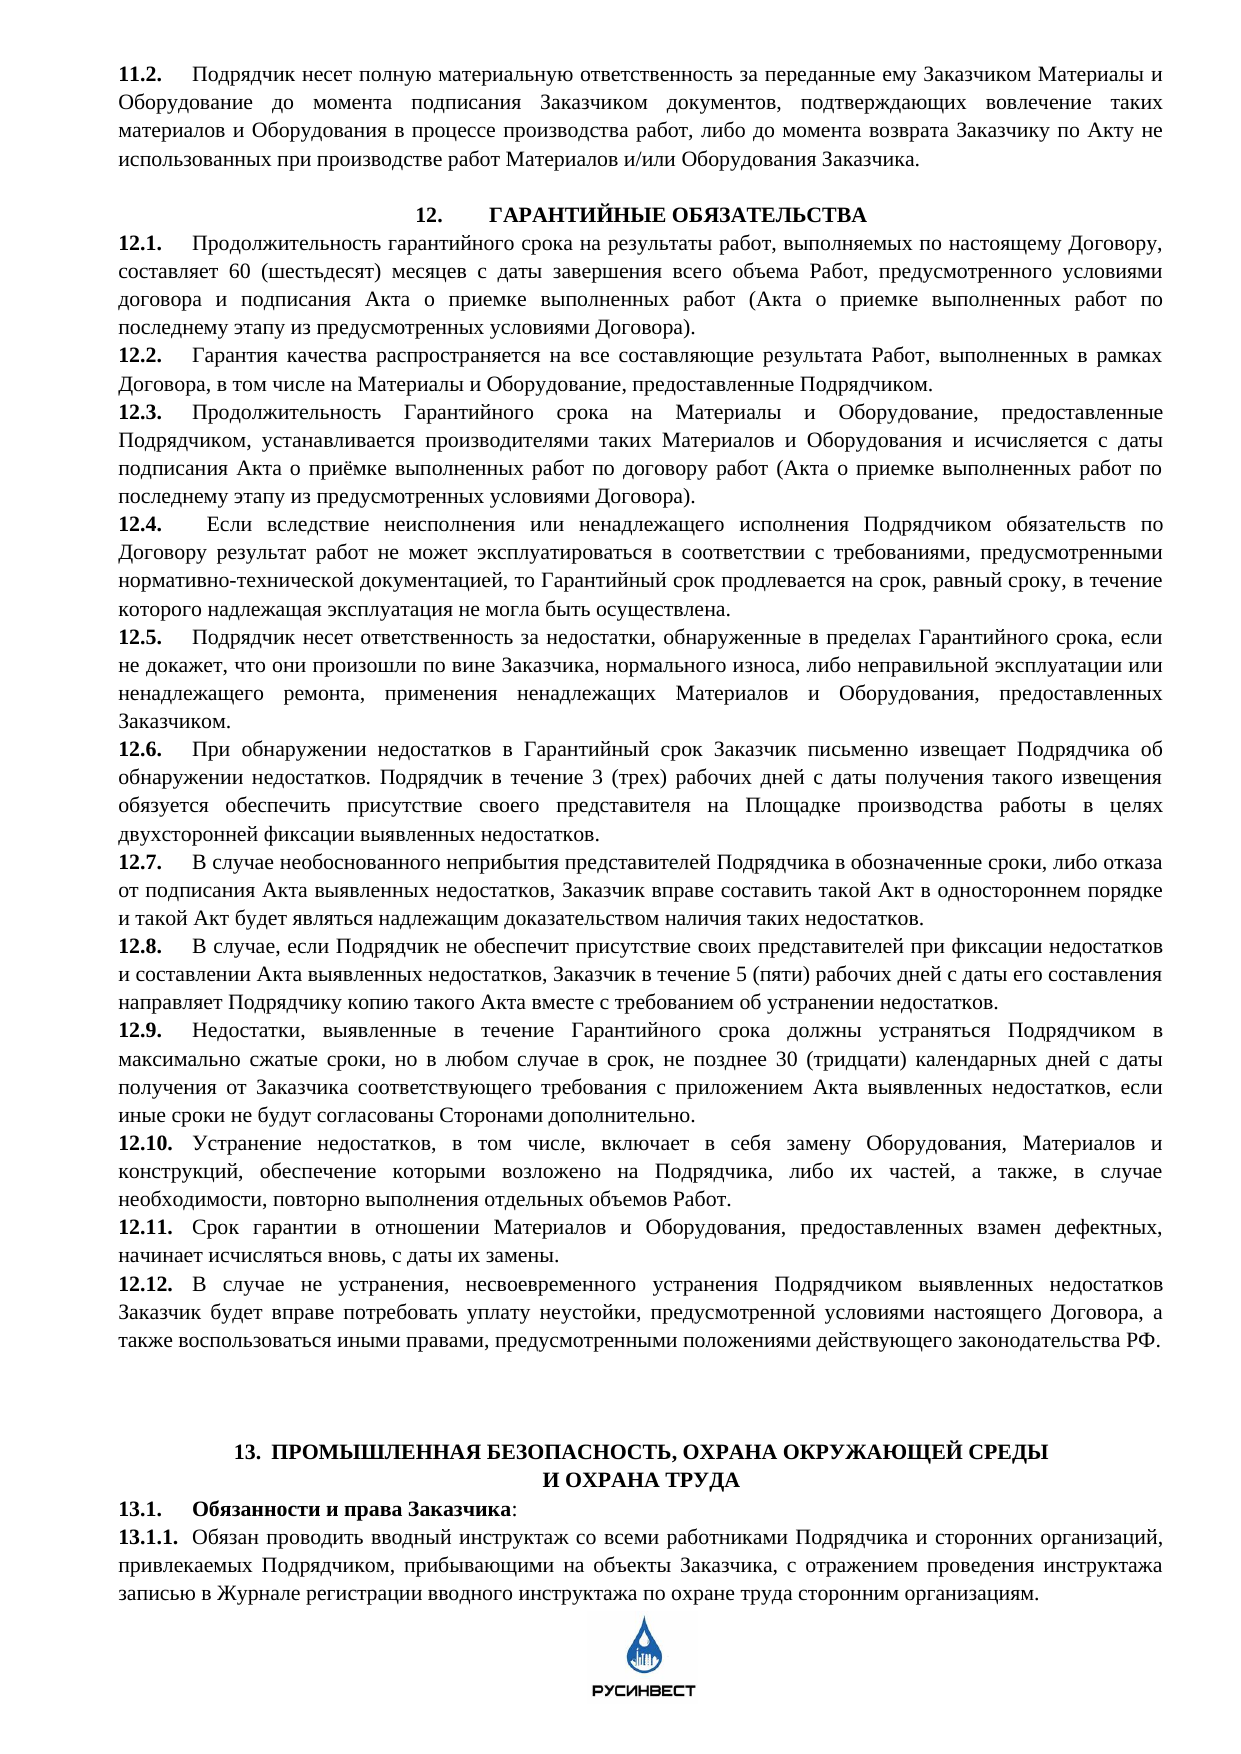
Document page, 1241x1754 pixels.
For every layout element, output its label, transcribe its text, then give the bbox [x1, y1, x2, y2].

list При обнаружении недостатков в Гарантийный срок Заказчик письменно извещает Подрядчика об обнаружении недостатков. Подрядчик в течение 3 (трех) рабочих дней с даты получения такого извещения обязуется обеспечить присутствие своего представителя на Площадке производства работы в целях двухсторонней фиксации выявленных недостатков. [118, 734, 1164, 847]
list В случае необоснованного неприбытия представителей Подрядчика в обозначенные сроки, либо отказа от подписания Акта выявленных недостатков, Заказчик вправе составить такой Акт в одностороннем порядке и такой Акт будет являться надлежащим доказательством наличия таких недостатков. [118, 847, 1164, 931]
list Срок гарантии в отношении Материалов и Оборудования, предоставленных взамен дефектных, начинает исчисляться вновь, с даты их замены. [118, 1212, 1164, 1268]
list Подрядчик несет ответственность за недостатки, обнаруженные в пределах Гарантийного срока, если не докажет, что они произошли по вине Заказчика, нормального износа, либо неправильной эксплуатации или ненадлежащего ремонта, применения ненадлежащих Материалов и Оборудования, предоставленных Заказчиком. [118, 622, 1164, 734]
list Продолжительность гарантийного срока на результаты работ, выполняемых по настоящему Договору, составляет 60 (шестьдесят) месяцев с даты завершения всего объема Работ, предусмотренного условиями договора и подписания Акта о приемке выполненных работ (Акта о приемке выполненных работ по последнему этапу из предусмотренных условиями Договора). [118, 228, 1164, 340]
list Обязанности и права Заказчика: [118, 1493, 1164, 1522]
list Продолжительность Гарантийного срока на Материалы и Оборудование, предоставленные Подрядчиком, устанавливается производителями таких Материалов и Оборудования и исчисляется с даты подписания Акта о приёмке выполненных работ по договору работ (Акта о приемке выполненных работ по последнему этапу из предусмотренных условиями Договора). [118, 397, 1164, 509]
list ПРОМЫШЛЕННАЯ БЕЗОПАСНОСТЬ, ОХРАНА ОКРУЖАЮЩЕЙ СРЕДЫ [118, 1437, 1164, 1465]
list В случае не устранения, несвоевременного устранения Подрядчиком выявленных недостатков Заказчик будет вправе потребовать уплату неустойки, предусмотренной условиями настоящего Договора, а также воспользоваться иными правами, предусмотренными положениями действующего законодательства РФ. [118, 1268, 1164, 1353]
list Если вследствие неисполнения или ненадлежащего исполнения Подрядчиком обязательств по Договору результат работ не может эксплуатироваться в соответствии с требованиями, предусмотренными нормативно-технической документацией, то Гарантийный срок продлевается на срок, равный сроку, в течение которого надлежащая эксплуатация не могла быть осуществлена. [118, 509, 1164, 622]
list ГАРАНТИЙНЫЕ ОБЯЗАТЕЛЬСТВА [118, 200, 1164, 228]
list Недостатки, выявленные в течение Гарантийного срока должны устраняться Подрядчиком в максимально сжатые сроки, но в любом случае в срок, не позднее 30 (тридцати) календарных дней с даты получения от Заказчика соответствующего требования с приложением Акта выявленных недостатков, если иные сроки не будут согласованы Сторонами дополнительно. [118, 1015, 1164, 1128]
list Гарантия качества распространяется на все составляющие результата Работ, выполненных в рамках Договора, в том числе на Материалы и Оборудование, предоставленные Подрядчиком. [118, 340, 1164, 397]
list В случае, если Подрядчик не обеспечит присутствие своих представителей при фиксации недостатков и составлении Акта выявленных недостатков, Заказчик в течение 5 (пяти) рабочих дней с даты его составления направляет Подрядчику копию такого Акта вместе с требованием об устранении недостатков. [118, 931, 1164, 1015]
picture [586, 1611, 698, 1704]
list Устранение недостатков, в том числе, включает в себя замену Оборудования, Материалов и конструкций, обеспечение которыми возложено на Подрядчика, либо их частей, а также, в случае необходимости, повторно выполнения отдельных объемов Работ. [118, 1128, 1164, 1212]
list Подрядчик несет полную материальную ответственность за переданные ему Заказчиком Материалы и Оборудование до момента подписания Заказчиком документов, подтверждающих вовлечение таких материалов и Оборудования в процессе производства работ, либо до момента возврата Заказчику по Акту не использованных при производстве работ Материалов и/или Оборудования Заказчика. [118, 59, 1164, 172]
list Обязан проводить вводный инструктаж со всеми работниками Подрядчика и сторонних организаций, привлекаемых Подрядчиком, прибывающими на объекты Заказчика, с отражением проведения инструктажа записью в Журнале регистрации вводного инструктажа по охране труда сторонним организациям. [118, 1522, 1164, 1606]
text И ОХРАНА ТРУДА [118, 1465, 1164, 1493]
